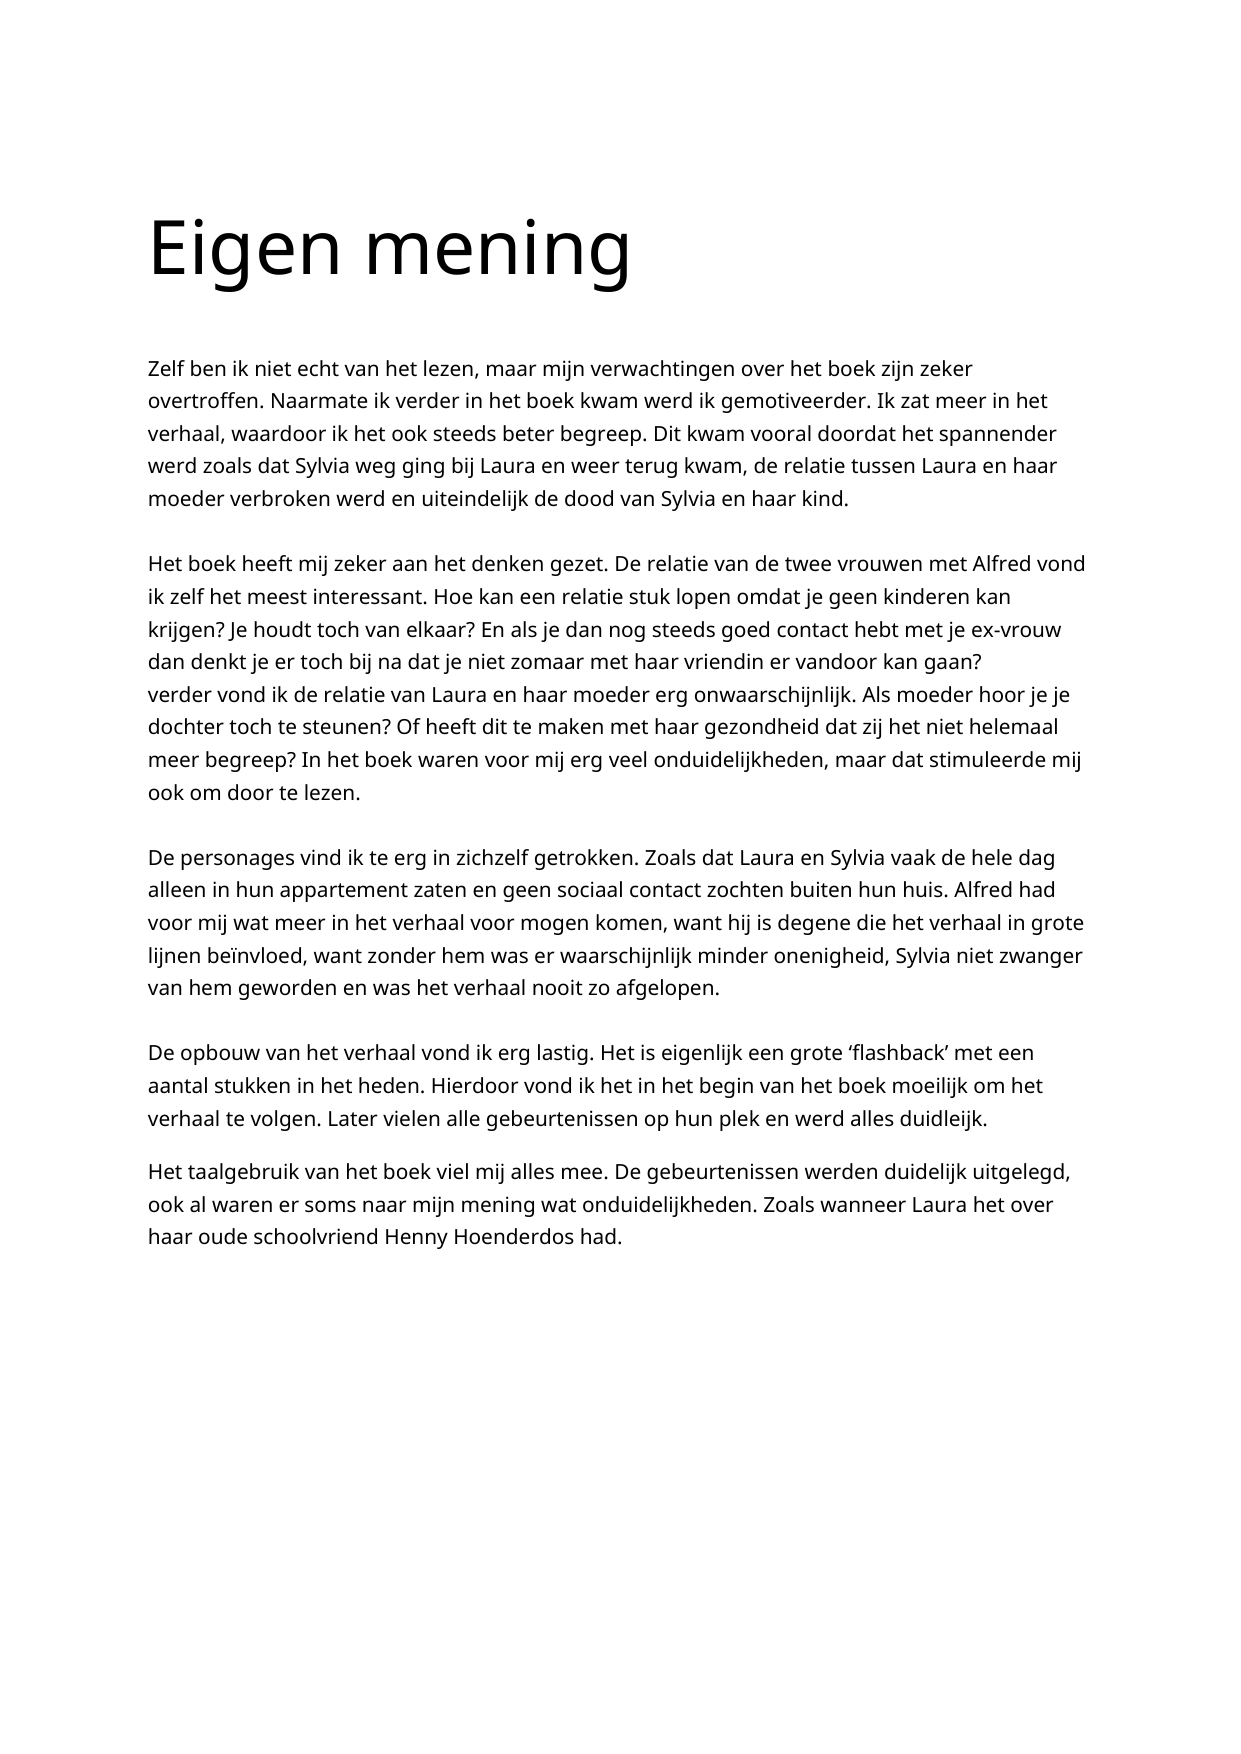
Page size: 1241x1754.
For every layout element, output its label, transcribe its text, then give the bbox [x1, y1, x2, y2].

text Eigen mening [148, 194, 1093, 329]
text Zelf ben ik niet echt van het lezen, maar mijn verwachtingen over het boek zijn zeker overtroffen. Naarmate ik verder in het boek kwam werd ik gemotiveerder. Ik zat meer in het verhaal, waardoor ik het ook steeds beter begreep. Dit kwam vooral doordat het spannender werd zoals dat Sylvia weg ging bij Laura en weer terug kwam, de relatie tussen Laura en haar moeder verbroken werd en uiteindelijk de dood van Sylvia en haar kind. Het boek heeft mij zeker aan het denken gezet. De relatie van de twee vrouwen met Alfred vond ik zelf het meest interessant. Hoe kan een relatie stuk lopen omdat je geen kinderen kan krijgen? Je houdt toch van elkaar? En als je dan nog steeds goed contact hebt met je ex-vrouw dan denkt je er toch bij na dat je niet zomaar met haar vriendin er vandoor kan gaan? verder vond ik de relatie van Laura en haar moeder erg onwaarschijnlijk. Als moeder hoor je je dochter toch te steunen? Of heeft dit te maken met haar gezondheid dat zij het niet helemaal meer begreep? In het boek waren voor mij erg veel onduidelijkheden, maar dat stimuleerde mij ook om door te lezen. De personages vind ik te erg in zichzelf getrokken. Zoals dat Laura en Sylvia vaak de hele dag alleen in hun appartement zaten en geen sociaal contact zochten buiten hun huis. Alfred had voor mij wat meer in het verhaal voor mogen komen, want hij is degene die het verhaal in grote lijnen beïnvloed, want zonder hem was er waarschijnlijk minder onenigheid, Sylvia niet zwanger van hem geworden en was het verhaal nooit zo afgelopen. De opbouw van het verhaal vond ik erg lastig. Het is eigenlijk een grote ‘flashback’ met een aantal stukken in het heden. Hierdoor vond ik het in het begin van het boek moeilijk om het verhaal te volgen. Later vielen alle gebeurtenissen op hun plek en werd alles duidleijk. [148, 354, 1093, 1132]
text Het taalgebruik van het boek viel mij alles mee. De gebeurtenissen werden duidelijk uitgelegd, ook al waren er soms naar mijn mening wat onduidelijkheden. Zoals wanneer Laura het over haar oude schoolvriend Henny Hoenderdos had. [148, 1157, 1093, 1251]
